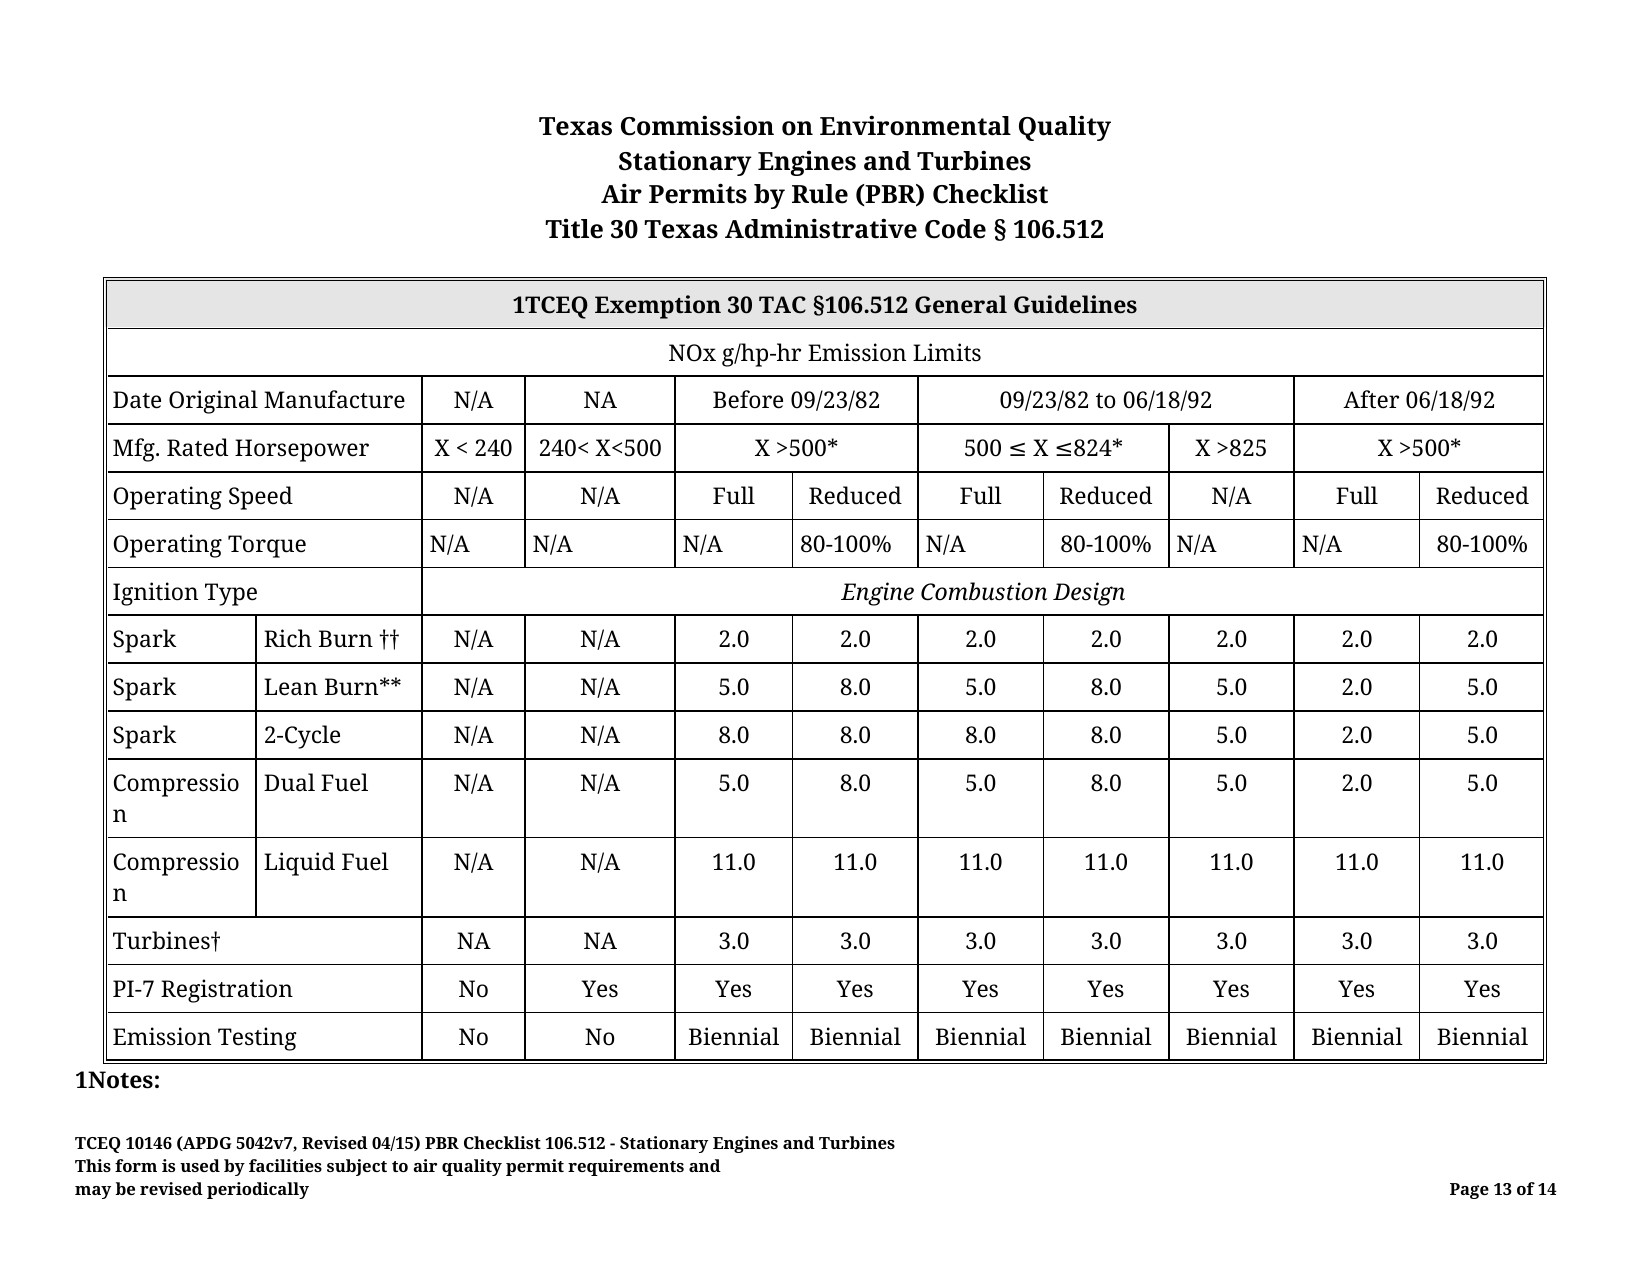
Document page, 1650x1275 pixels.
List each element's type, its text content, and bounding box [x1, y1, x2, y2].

table_cell No [526, 1013, 674, 1059]
table_cell Yes [526, 965, 674, 1012]
table_cell Turbines† [107, 917, 421, 964]
table_cell Biennial [919, 1013, 1043, 1059]
table_cell No [423, 965, 524, 1012]
table_cell N/A [423, 520, 524, 567]
table_cell Operating Speed [107, 472, 421, 519]
table_cell 8.0 [1044, 760, 1168, 837]
text Title 30 Texas Administrative Code § 106.512 [75, 211, 1575, 245]
table_cell Yes [1420, 965, 1543, 1012]
table_cell 8.0 [919, 712, 1043, 758]
table_cell 240< X<500 [526, 425, 674, 471]
text Stationary Engines and Turbines [75, 143, 1575, 177]
table_cell 2.0 [1170, 616, 1293, 662]
table_cell 2.0 [676, 616, 792, 662]
table_cell NA [526, 918, 674, 964]
table_cell 8.0 [676, 712, 792, 758]
table_cell Operating Torque [107, 520, 421, 567]
table_cell Biennial [676, 1013, 792, 1059]
table_cell 5.0 [1420, 712, 1543, 758]
table_cell Spark [107, 615, 255, 662]
table_cell Compression [107, 838, 255, 916]
table_cell X >500* [1295, 425, 1543, 471]
table_cell Engine Combustion Design [423, 568, 1543, 614]
table_cell N/A [423, 838, 524, 916]
table_cell 80-100% [1044, 520, 1168, 567]
table_cell N/A [423, 616, 524, 662]
table_cell 2.0 [1420, 616, 1543, 662]
table_cell Full [1295, 473, 1419, 519]
table_cell N/A [526, 712, 674, 758]
table_cell 11.0 [1170, 838, 1293, 916]
table_cell 2.0 [1295, 760, 1419, 837]
table_cell PI-7 Registration [107, 965, 421, 1012]
table_cell Reduced [1044, 473, 1168, 519]
table_header TCEQ Exemption 30 TAC §106.512 General Guidelines [107, 281, 1543, 327]
table_cell Yes [1044, 965, 1168, 1012]
table_cell Yes [676, 965, 792, 1012]
table_cell N/A [526, 616, 674, 662]
table_cell Spark [107, 711, 255, 758]
table_cell N/A [526, 760, 674, 837]
table_cell N/A [526, 664, 674, 710]
table_cell 8.0 [793, 712, 917, 758]
table_cell 5.0 [1420, 760, 1543, 837]
table_cell Spark [107, 663, 255, 710]
table_cell 11.0 [1044, 838, 1168, 916]
text Texas Commission on Environmental Quality [75, 109, 1575, 143]
table_cell 11.0 [1295, 838, 1419, 916]
table_cell 09/23/82 to 06/18/92 [919, 377, 1293, 423]
table_cell Compression [107, 759, 255, 837]
table_cell X >825 [1170, 425, 1293, 471]
table_cell Reduced [1420, 473, 1543, 519]
table_cell Biennial [1420, 1013, 1543, 1059]
table_cell 3.0 [1044, 918, 1168, 964]
table_cell 3.0 [1295, 918, 1419, 964]
table_cell No [423, 1013, 524, 1059]
table_cell 2.0 [1044, 616, 1168, 662]
table_cell Mfg. Rated Horsepower [107, 424, 421, 471]
table_cell Reduced [793, 473, 917, 519]
table_cell Yes [793, 965, 917, 1012]
table_cell Emission Testing [107, 1013, 421, 1059]
table_cell 2.0 [1295, 664, 1419, 710]
table_cell Yes [1295, 965, 1419, 1012]
table_cell 11.0 [676, 838, 792, 916]
table_cell X < 240 [423, 425, 524, 471]
table_cell N/A [526, 838, 674, 916]
table_cell N/A [423, 473, 524, 519]
table_cell Dual Fuel [257, 760, 421, 837]
text Air Permits by Rule (PBR) Checklist [75, 177, 1575, 211]
table_cell Biennial [793, 1013, 917, 1059]
table_cell 8.0 [793, 760, 917, 837]
table_cell Yes [1170, 965, 1293, 1012]
table_cell 5.0 [676, 664, 792, 710]
table_cell N/A [423, 664, 524, 710]
table_cell 11.0 [919, 838, 1043, 916]
table_cell N/A [1170, 473, 1293, 519]
table_cell 2-Cycle [257, 712, 421, 758]
table_cell 11.0 [1420, 838, 1543, 916]
table_cell Biennial [1044, 1013, 1168, 1059]
table_cell 5.0 [1420, 664, 1543, 710]
table_cell 11.0 [793, 838, 917, 916]
table_cell 8.0 [1044, 712, 1168, 758]
table_cell Full [919, 473, 1043, 519]
table_cell X >500* [676, 425, 917, 471]
table_cell Lean Burn** [257, 664, 421, 710]
table_cell 2.0 [793, 616, 917, 662]
table_cell 5.0 [1170, 712, 1293, 758]
table_cell Before 09/23/82 [676, 377, 917, 423]
table_cell Date Original Manufacture [107, 376, 421, 423]
table_cell N/A [1295, 520, 1419, 567]
table_cell NA [526, 377, 674, 423]
table_cell 5.0 [919, 664, 1043, 710]
table_cell 3.0 [793, 918, 917, 964]
table_cell 3.0 [1420, 918, 1543, 964]
table_cell NOx g/hp-hr Emission Limits [107, 329, 1543, 375]
text Notes: [75, 1064, 1575, 1095]
table_cell Full [676, 473, 792, 519]
table_cell N/A [423, 712, 524, 758]
table_cell 5.0 [1170, 664, 1293, 710]
table_cell N/A [423, 377, 524, 423]
table_cell N/A [1170, 520, 1293, 567]
table_cell NA [423, 918, 524, 964]
table_cell 3.0 [919, 918, 1043, 964]
table_cell Yes [919, 965, 1043, 1012]
table_cell 2.0 [1295, 712, 1419, 758]
table_cell Rich Burn †† [257, 616, 421, 662]
table_cell N/A [423, 760, 524, 837]
table_cell N/A [676, 520, 792, 567]
table_cell 3.0 [676, 918, 792, 964]
table_cell 8.0 [793, 664, 917, 710]
table_cell N/A [526, 520, 674, 567]
table_cell 80-100% [1420, 520, 1543, 567]
table_cell N/A [919, 520, 1043, 567]
table_cell After 06/18/92 [1295, 377, 1543, 423]
table_cell 5.0 [676, 760, 792, 837]
table_cell 2.0 [1295, 616, 1419, 662]
table_cell 2.0 [919, 616, 1043, 662]
table_cell 5.0 [1170, 760, 1293, 837]
table_cell Ignition Type [107, 568, 421, 614]
table_cell 5.0 [919, 760, 1043, 837]
table_cell 8.0 [1044, 664, 1168, 710]
table_cell 3.0 [1170, 918, 1293, 964]
table_cell 80-100% [793, 520, 917, 567]
table_cell N/A [526, 473, 674, 519]
table_cell Liquid Fuel [257, 838, 421, 916]
table_cell Biennial [1170, 1013, 1293, 1059]
table_cell 500 ≤ X ≤824* [919, 425, 1168, 471]
table_cell Biennial [1295, 1013, 1419, 1059]
